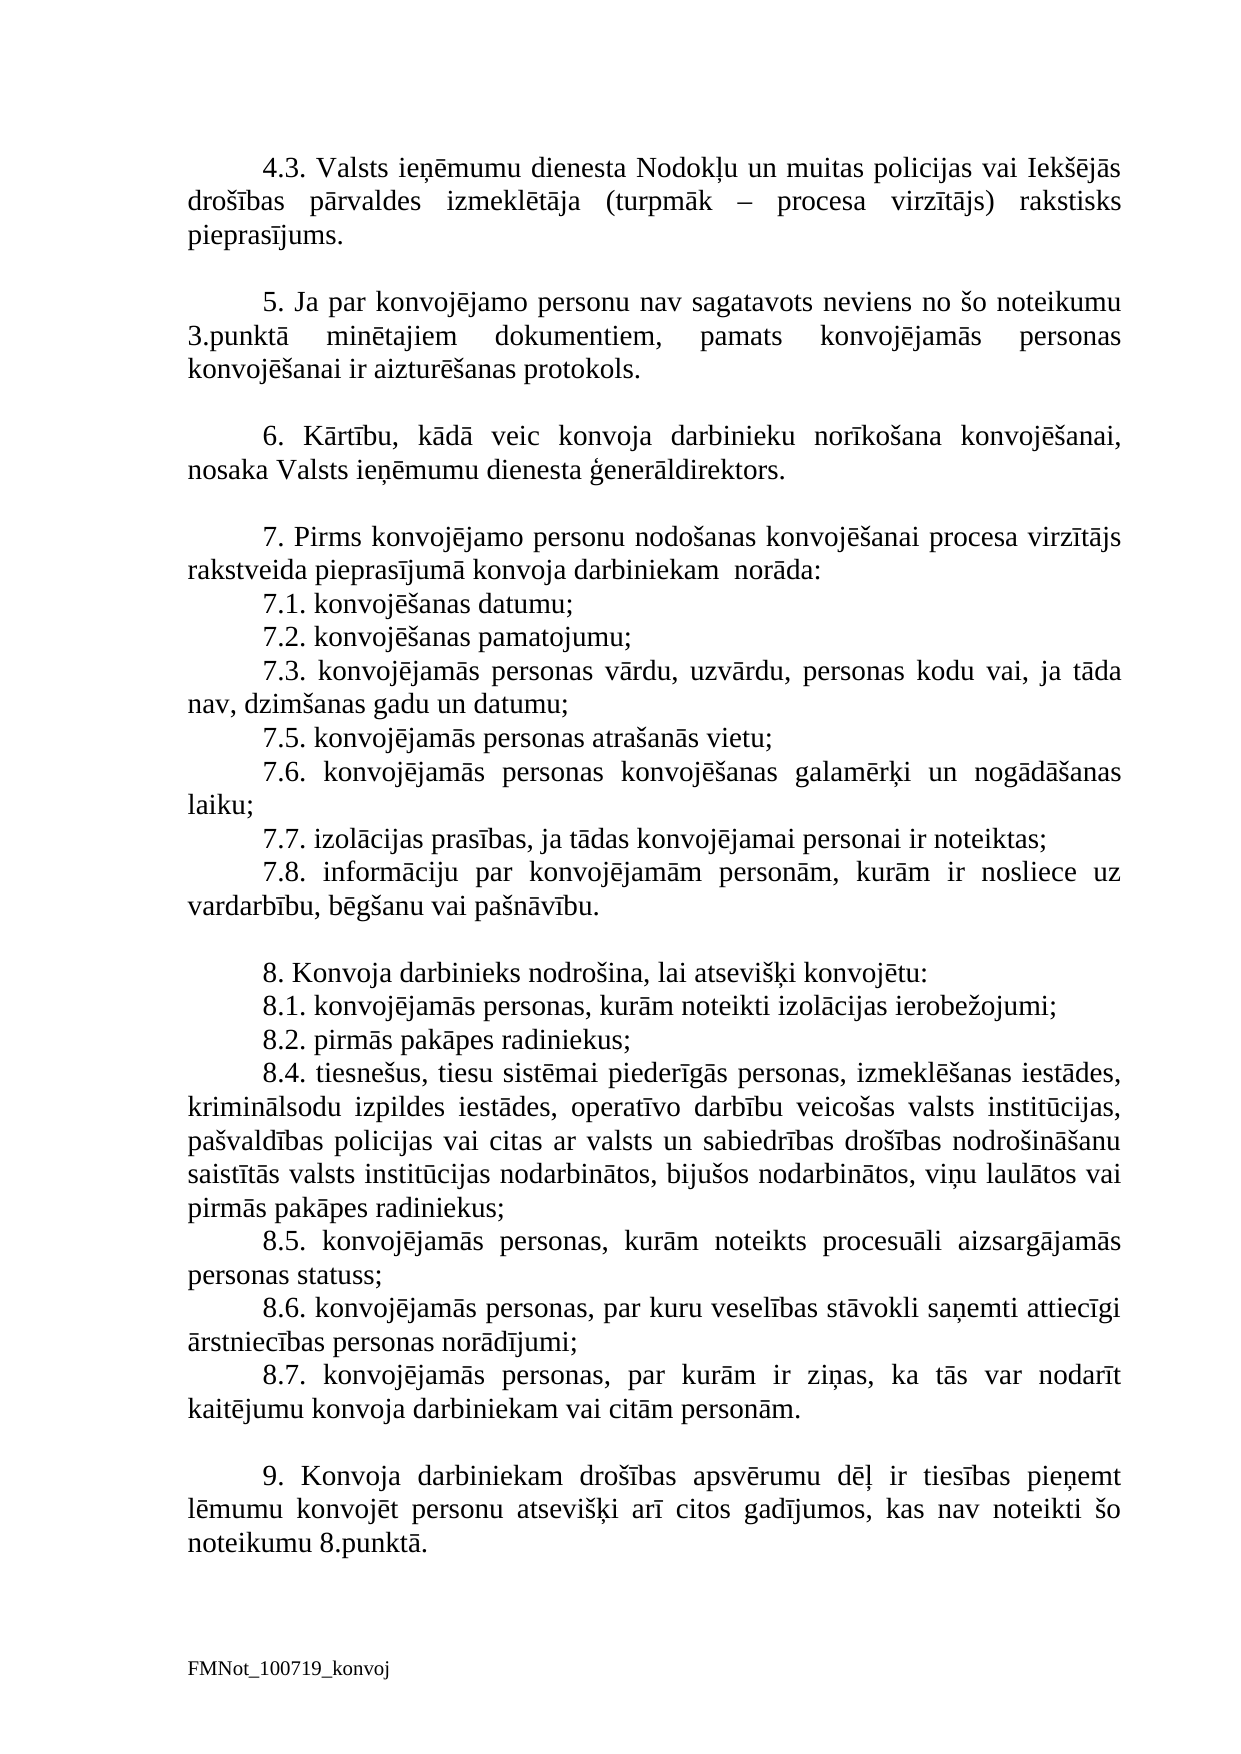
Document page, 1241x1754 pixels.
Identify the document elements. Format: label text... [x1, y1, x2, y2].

text 8.5. konvojējamās personas, kurām noteikts procesuāli aizsargājamās personas statuss; [187, 1223, 1122, 1290]
text 8.2. pirmās pakāpes radiniekus; [187, 1022, 1122, 1056]
text 8.1. konvojējamās personas, kurām noteikti izolācijas ierobežojumi; [187, 988, 1122, 1022]
text 8.4. tiesnešus, tiesu sistēmai piederīgās personas, izmeklēšanas iestādes, kriminālsodu izpildes iestādes, operatīvo darbību veicošas valsts institūcijas, pašvaldības policijas vai citas ar valsts un sabiedrības drošības nodrošināšanu saistītās valsts institūcijas nodarbinātos, bijušos nodarbinātos, viņu laulātos vai pirmās pakāpes radiniekus; [187, 1056, 1122, 1223]
text 4.3. Valsts ieņēmumu dienesta Nodokļu un muitas policijas vai Iekšējās drošības pārvaldes izmeklētāja (turpmāk – procesa virzītājs) rakstisks pieprasījums. [187, 150, 1122, 251]
text 8.6. konvojējamās personas, par kuru veselības stāvokli saņemti attiecīgi ārstniecības personas norādījumi; [187, 1290, 1122, 1357]
text 7.2. konvojēšanas pamatojumu; [187, 619, 1122, 653]
text 7.5. konvojējamās personas atrašanās vietu; [187, 720, 1122, 754]
text 7.6. konvojējamās personas konvojēšanas galamērķi un nogādāšanas laiku; [187, 754, 1122, 821]
text 9. Konvoja darbiniekam drošības apsvērumu dēļ ir tiesības pieņemt lēmumu konvojēt personu atsevišķi arī citos gadījumos, kas nav noteikti šo noteikumu 8.punktā. [187, 1458, 1122, 1559]
text 5. Ja par konvojējamo personu nav sagatavots neviens no šo noteikumu 3.punktā minētajiem dokumentiem, pamats konvojējamās personas konvojēšanai ir aizturēšanas protokols. [187, 284, 1122, 385]
text 7. Pirms konvojējamo personu nodošanas konvojēšanai procesa virzītājs rakstveida pieprasījumā konvoja darbiniekam norāda: [187, 519, 1122, 586]
text 7.3. konvojējamās personas vārdu, uzvārdu, personas kodu vai, ja tāda nav, dzimšanas gadu un datumu; [187, 653, 1122, 720]
text 7.1. konvojēšanas datumu; [187, 586, 1122, 619]
text 7.8. informāciju par konvojējamām personām, kurām ir nosliece uz vardarbību, bēgšanu vai pašnāvību. [187, 854, 1122, 921]
text 6. Kārtību, kādā veic konvoja darbinieku norīkošana konvojēšanai, nosaka Valsts ieņēmumu dienesta ģenerāldirektors. [187, 418, 1122, 485]
text 8. Konvoja darbinieks nodrošina, lai atsevišķi konvojētu: [187, 955, 1122, 988]
text 7.7. izolācijas prasības, ja tādas konvojējamai personai ir noteiktas; [187, 821, 1122, 854]
text 8.7. konvojējamās personas, par kurām ir ziņas, ka tās var nodarīt kaitējumu konvoja darbiniekam vai citām personām. [187, 1357, 1122, 1424]
